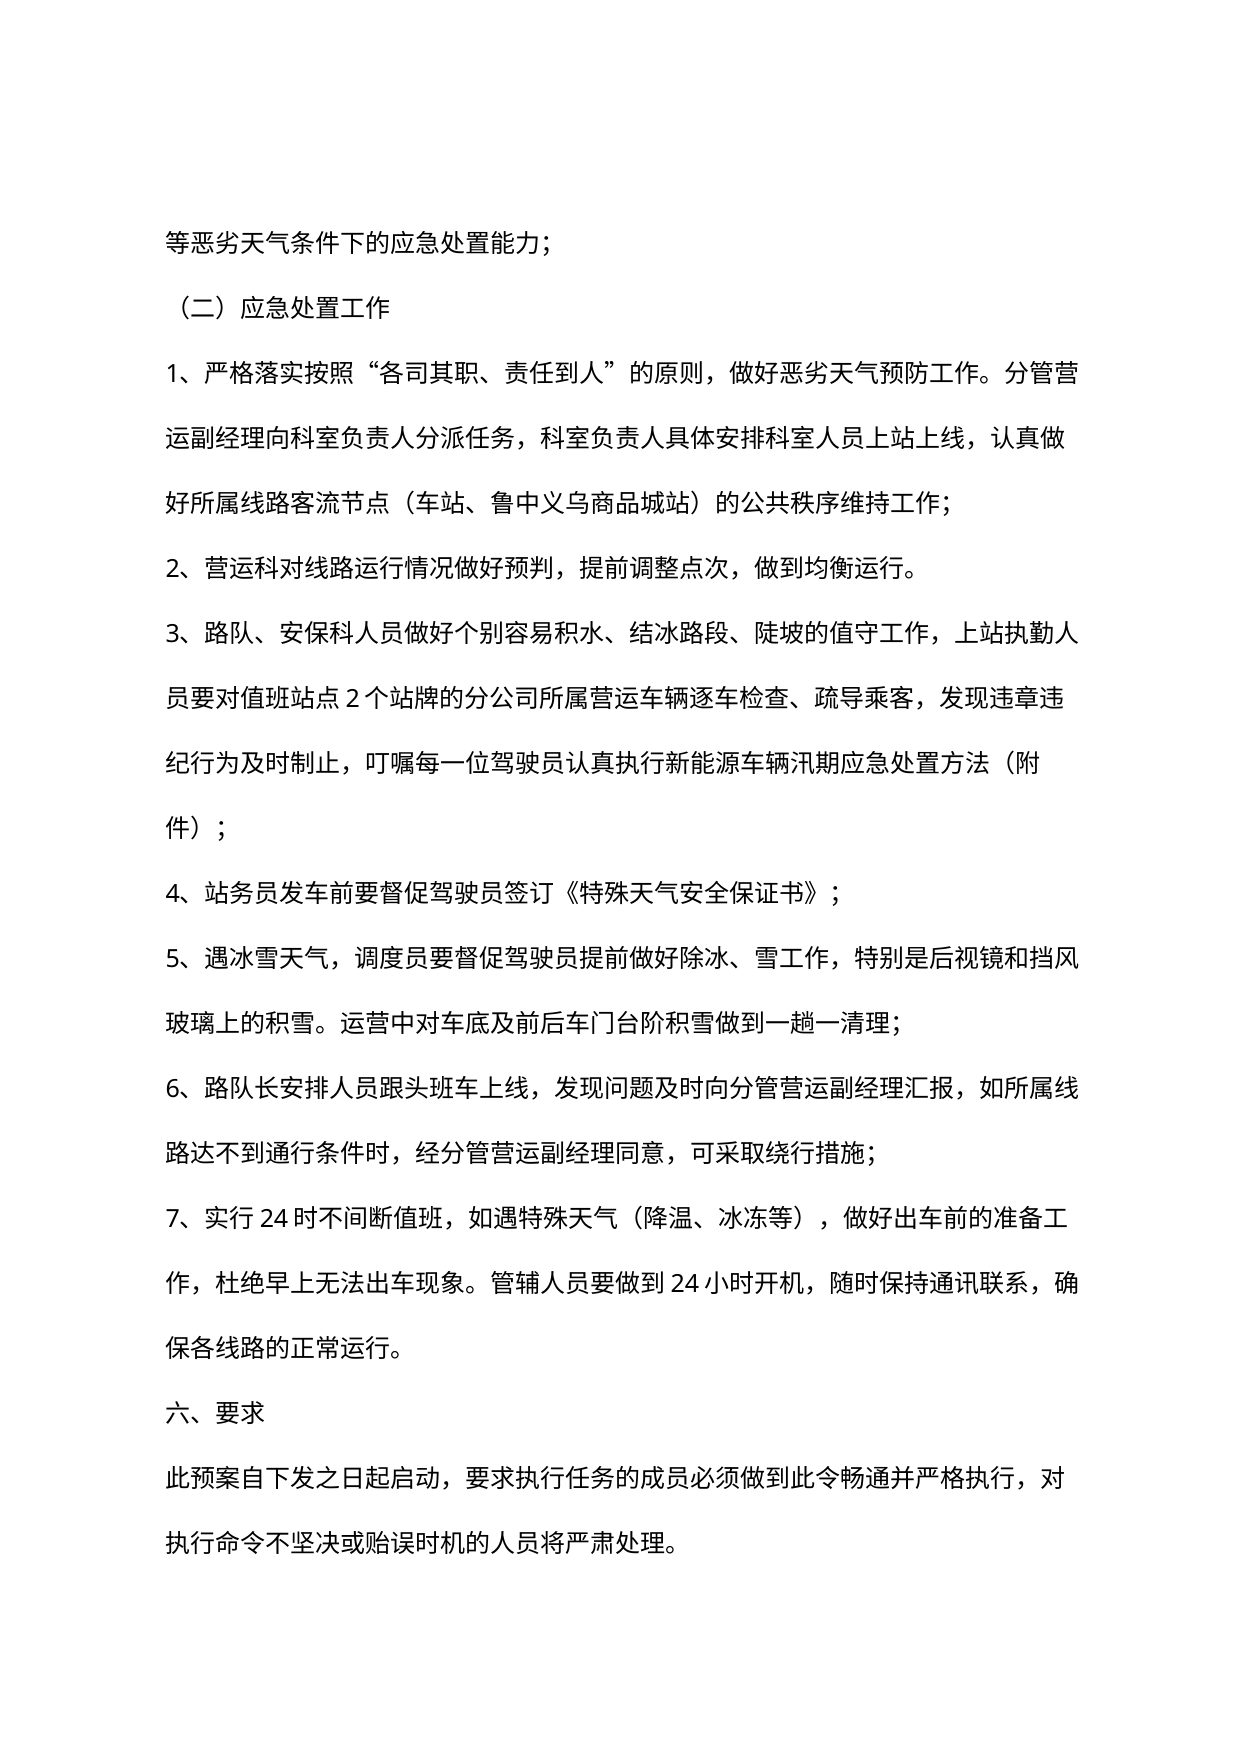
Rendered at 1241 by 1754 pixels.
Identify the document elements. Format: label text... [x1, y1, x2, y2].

text 5、遇冰雪天气，调度员要督促驾驶员提前做好除冰、雪工作，特别是后视镜和挡风玻璃上的积雪。运营中对车底及前后车门台阶积雪做到一趟一清理； [165, 924, 1087, 1054]
text 6、路队长安排人员跟头班车上线，发现问题及时向分管营运副经理汇报，如所属线路达不到通行条件时，经分管营运副经理同意，可采取绕行措施； [165, 1054, 1087, 1184]
text 1、严格落实按照“各司其职、责任到人”的原则，做好恶劣天气预防工作。分管营运副经理向科室负责人分派任务，科室负责人具体安排科室人员上站上线，认真做好所属线路客流节点（车站、鲁中义乌商品城站）的公共秩序维持工作； [165, 339, 1087, 534]
text 此预案自下发之日起启动，要求执行任务的成员必须做到此令畅通并严格执行，对执行命令不坚决或贻误时机的人员将严肃处理。 [165, 1444, 1087, 1574]
text 六、要求 [165, 1379, 1087, 1444]
text 7、实行24时不间断值班，如遇特殊天气（降温、冰冻等），做好出车前的准备工作，杜绝早上无法出车现象。管辅人员要做到24小时开机，随时保持通讯联系，确保各线路的正常运行。 [165, 1184, 1087, 1379]
text （二）应急处置工作 [165, 274, 1087, 339]
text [165, 209, 1087, 274]
text 3、路队、安保科人员做好个别容易积水、结冰路段、陡坡的值守工作，上站执勤人员要对值班站点2个站牌的分公司所属营运车辆逐车检查、疏导乘客，发现违章违纪行为及时制止，叮嘱每一位驾驶员认真执行新能源车辆汛期应急处置方法（附件）； [165, 599, 1087, 859]
text 2、营运科对线路运行情况做好预判，提前调整点次，做到均衡运行。 [165, 534, 1087, 599]
text 4、站务员发车前要督促驾驶员签订《特殊天气安全保证书》； [165, 859, 1087, 924]
